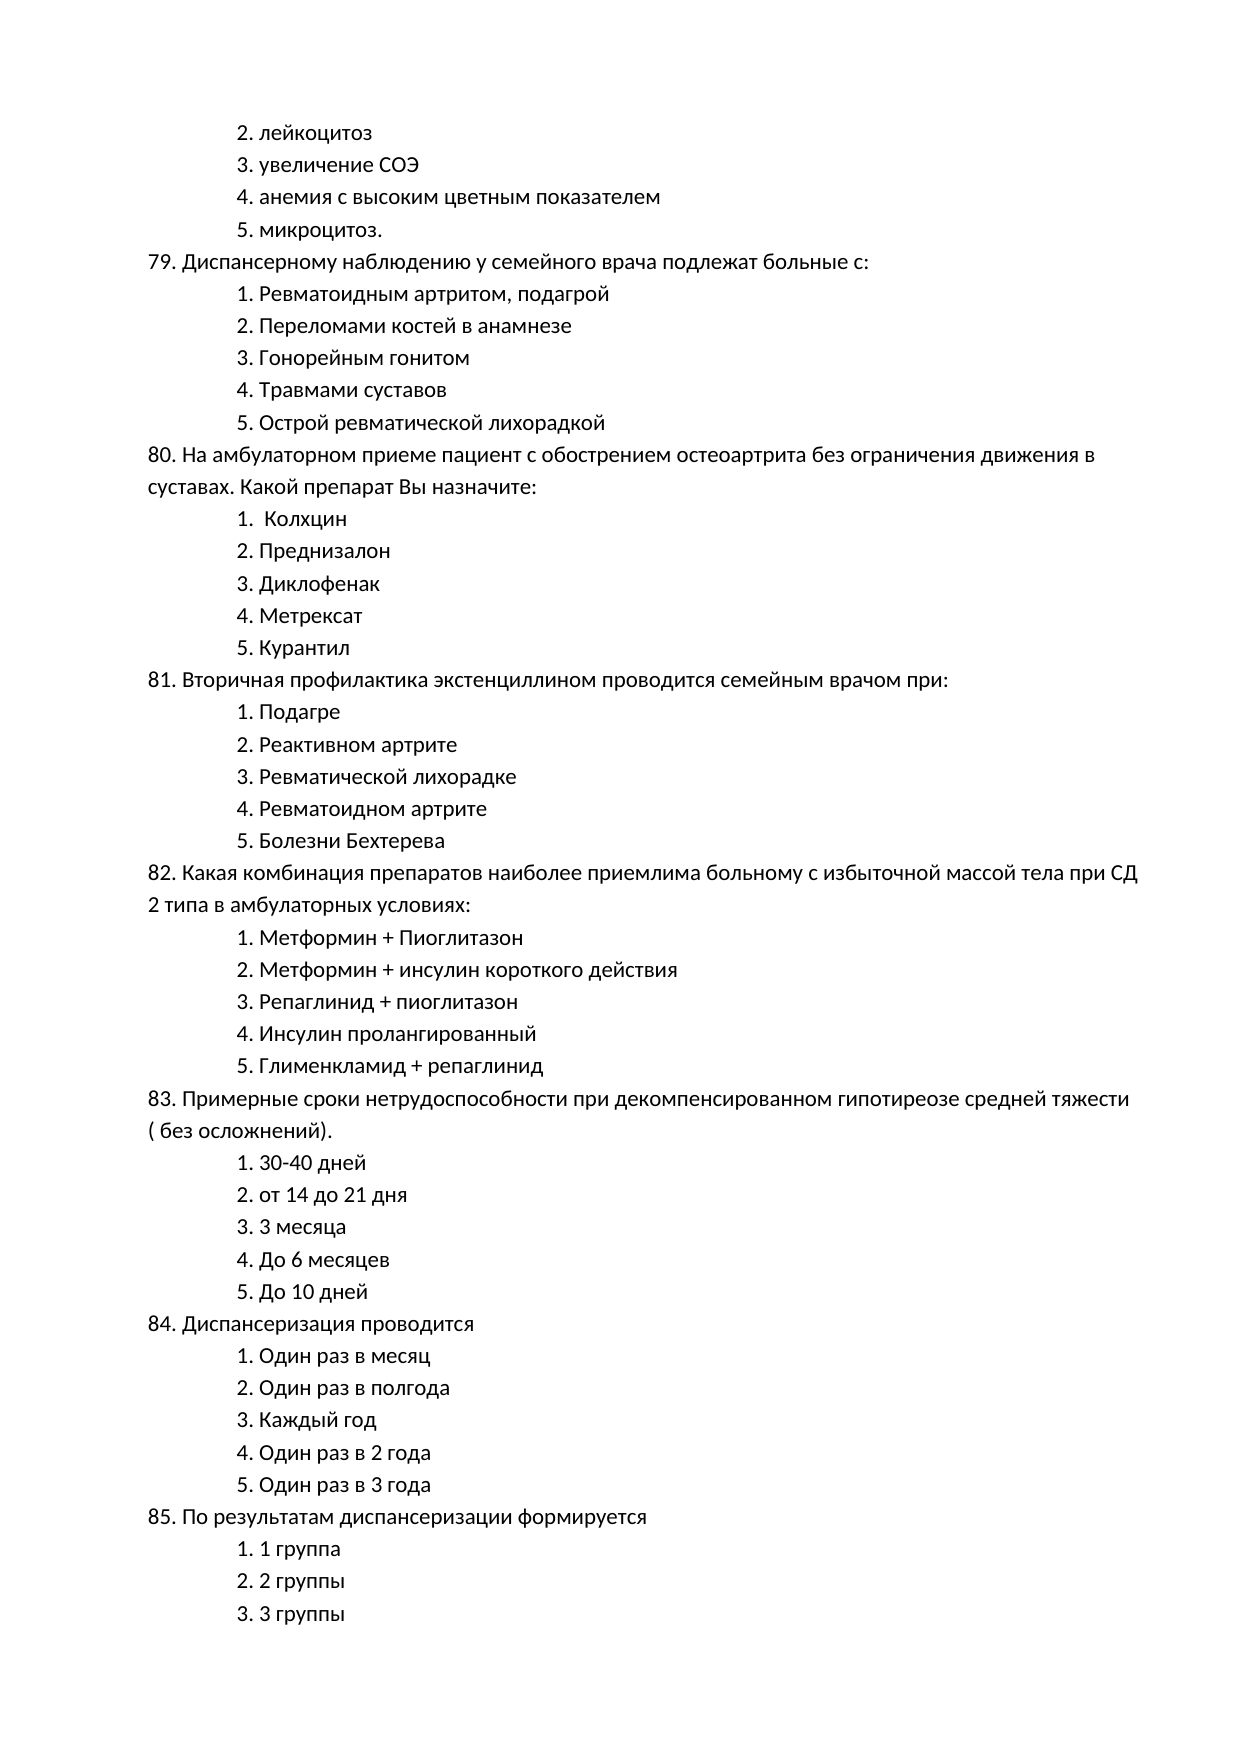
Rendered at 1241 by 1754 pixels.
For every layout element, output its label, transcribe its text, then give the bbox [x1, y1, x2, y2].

text 2. Один раз в полгода [236, 1373, 1152, 1401]
text 79. Диспансерному наблюдению у семейного врача подлежат больные с: [148, 247, 1152, 275]
text 5. Один раз в 3 года [236, 1470, 1152, 1498]
text 4. Метрексат [236, 601, 1152, 629]
text 2. Реактивном артрите [236, 730, 1152, 758]
text 3. 3 группы [236, 1599, 1152, 1627]
text 5. Острой ревматической лихорадкой [236, 408, 1152, 436]
text 1. Один раз в месяц [236, 1341, 1152, 1369]
text 3. Гонорейным гонитом [236, 343, 1152, 371]
text 2. 2 группы [236, 1567, 1152, 1594]
text 4. Инсулин пролангированный [236, 1019, 1152, 1047]
text 2. Переломами костей в анамнезе [236, 311, 1152, 339]
text 5. Болезни Бехтерева [236, 826, 1152, 854]
text 3. увеличение СОЭ [236, 150, 1152, 178]
text 4. Один раз в 2 года [236, 1438, 1152, 1466]
text 1. Ревматоидным артритом, подагрой [236, 279, 1152, 307]
text 2. лейкоцитоз [236, 118, 1152, 146]
text 2. Преднизалон [236, 537, 1152, 564]
text 3. Репаглинид + пиоглитазон [236, 987, 1152, 1015]
text 2. Метформин + инсулин короткого действия [236, 955, 1152, 983]
text 2. от 14 до 21 дня [236, 1180, 1152, 1208]
text 80. На амбулаторном приеме пациент с обострением остеоартрита без ограничения движения в суставах. Какой препарат Вы назначите: [148, 440, 1152, 500]
text 3. Ревматической лихорадке [236, 762, 1152, 790]
text 5. Глименкламид + репаглинид [236, 1052, 1152, 1079]
text 85. По результатам диспансеризации формируется [148, 1502, 1152, 1530]
text 3. 3 месяца [236, 1212, 1152, 1241]
text 4. До 6 месяцев [236, 1245, 1152, 1273]
text 5. До 10 дней [236, 1277, 1152, 1305]
text 4. Травмами суставов [236, 376, 1152, 404]
text 82. Какая комбинация препаратов наиболее приемлима больному с избыточной массой тела при СД 2 типа в амбулаторных условиях: [148, 858, 1152, 919]
text 1. 1 группа [236, 1534, 1152, 1562]
text 83. Примерные сроки нетрудоспособности при декомпенсированном гипотиреозе средней тяжести ( без осложнений). [148, 1084, 1152, 1144]
text 3. Диклофенак [236, 569, 1152, 597]
text 1. Колхцин [236, 504, 1152, 532]
text 4. анемия с высоким цветным показателем [236, 182, 1152, 211]
text 1. Подагре [236, 697, 1152, 726]
text 81. Вторичная профилактика экстенциллином проводится семейным врачом при: [148, 665, 1152, 693]
text 4. Ревматоидном артрите [236, 794, 1152, 822]
text 5. микроцитоз. [236, 215, 1152, 243]
text 1. 30-40 дней [236, 1148, 1152, 1176]
text 84. Диспансеризация проводится [148, 1309, 1152, 1337]
text 3. Каждый год [236, 1406, 1152, 1434]
text 1. Метформин + Пиоглитазон [236, 923, 1152, 951]
text 5. Курантил [236, 633, 1152, 661]
